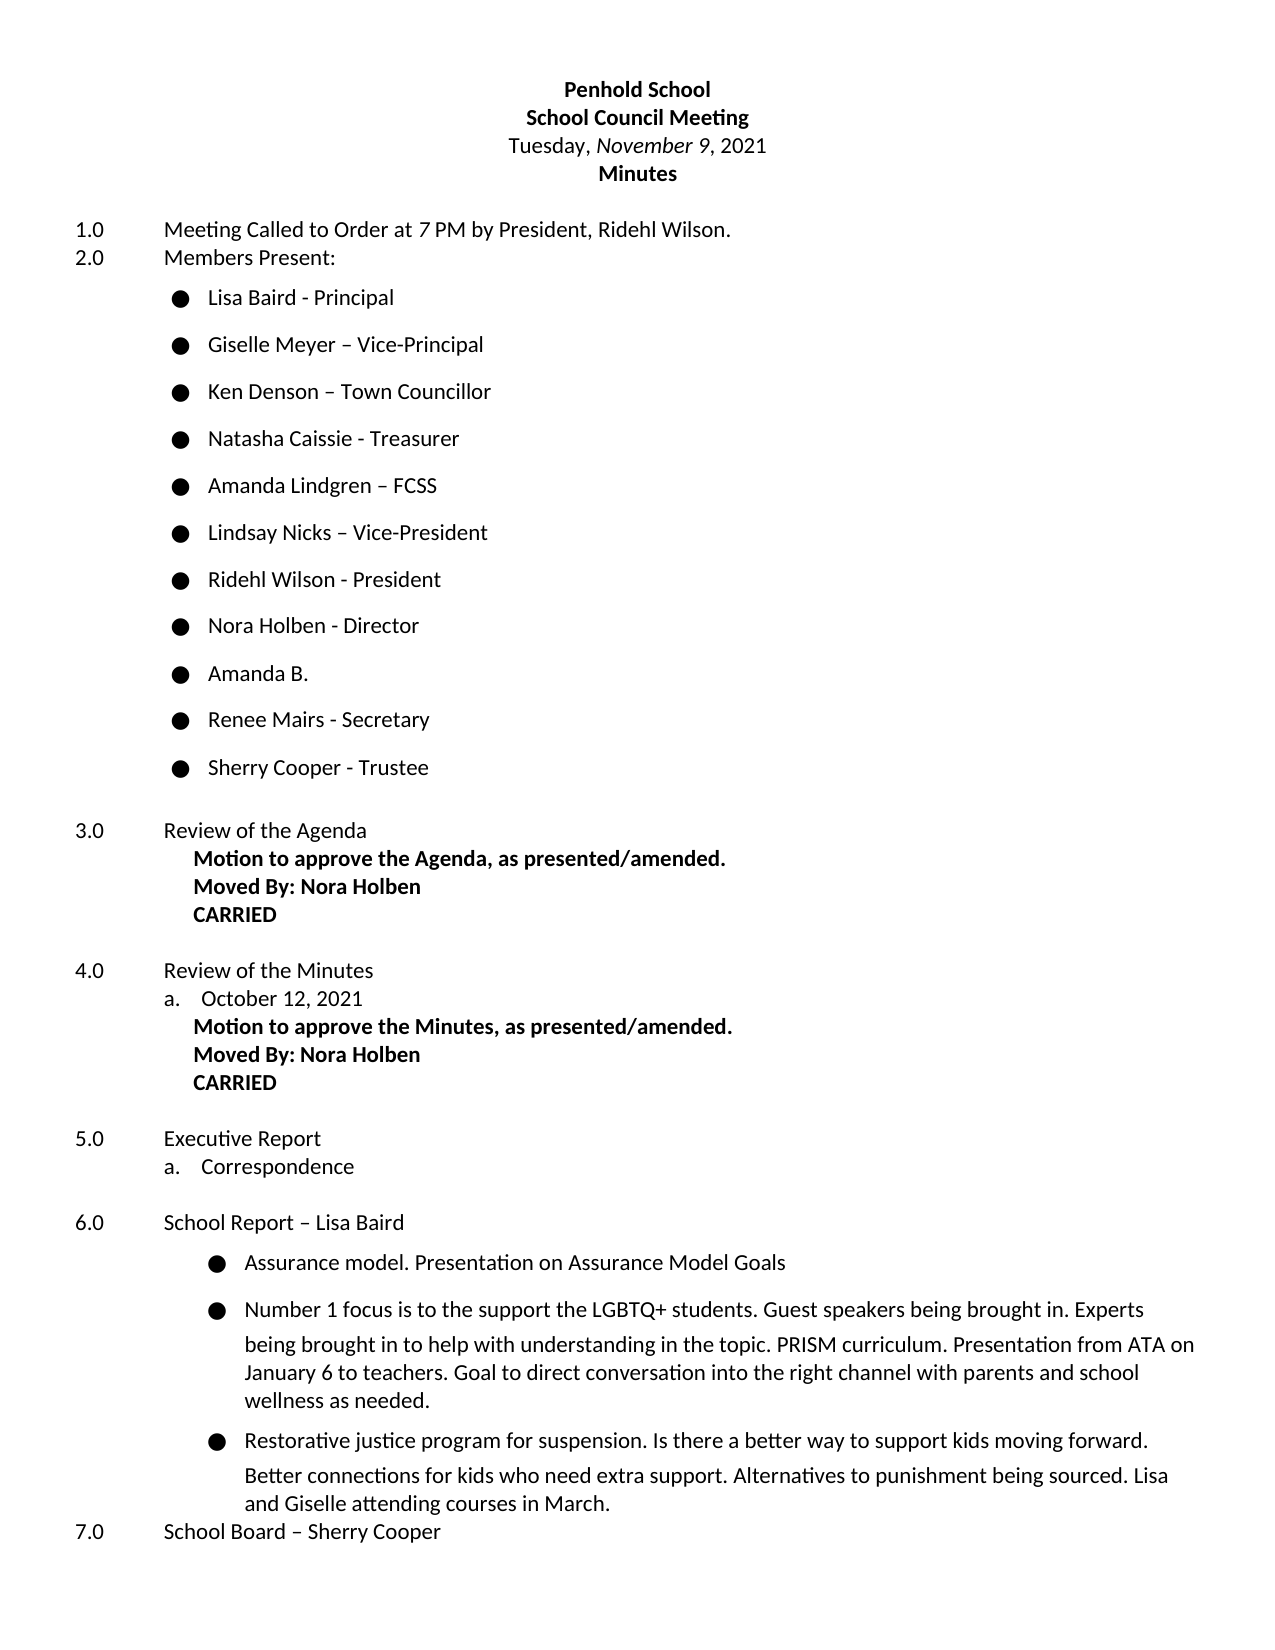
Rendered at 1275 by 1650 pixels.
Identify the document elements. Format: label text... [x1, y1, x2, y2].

list Number 1 focus is to the support the LGBTQ+ students. Guest speakers being brought in. Experts being brought in to help with understanding in the topic. PRISM curriculum. Presentation from ATA on January 6 to teachers. Goal to direct conversation into the right channel with parents and school wellness as needed. [207, 1283, 1200, 1414]
list Ken Denson – Town Councillor [170, 365, 1200, 412]
list Members Present: [75, 243, 1200, 271]
text School Council Meeting [75, 103, 1200, 131]
list Review of the Agenda [75, 816, 1200, 844]
list Correspondence [164, 1152, 1200, 1180]
list Lindsay Nicks – Vice-President [170, 506, 1200, 553]
list School Board – Sherry Cooper [75, 1517, 1200, 1545]
list Amanda B. [170, 647, 1200, 694]
text Penhold School [75, 75, 1200, 103]
text CARRIED [193, 1068, 1200, 1096]
list Renee Mairs - Secretary [170, 694, 1200, 741]
list Giselle Meyer – Vice-Principal [170, 318, 1200, 365]
list Review of the Minutes [75, 956, 1200, 984]
text Motion to approve the Minutes, as presented/amended. [193, 1012, 1200, 1040]
list Sherry Cooper - Trustee [170, 741, 1200, 788]
list Restorative justice program for suspension. Is there a better way to support kids moving forward. Better connections for kids who need extra support. Alternatives to punishment being sourced. Lisa and Giselle attending courses in March. [207, 1414, 1200, 1517]
list Nora Holben - Director [170, 600, 1200, 647]
list School Report – Lisa Baird [75, 1208, 1200, 1236]
text CARRIED [193, 900, 1200, 928]
list October 12, 2021 [164, 984, 1200, 1012]
list Ridehl Wilson - President [170, 553, 1200, 600]
list Lisa Baird - Principal [170, 271, 1200, 318]
text Moved By: Nora Holben [193, 872, 1200, 900]
list Executive Report [75, 1124, 1200, 1152]
list Assurance model. Presentation on Assurance Model Goals [207, 1236, 1200, 1283]
list Amanda Lindgren – FCSS [170, 459, 1200, 506]
text Motion to approve the Agenda, as presented/amended. [193, 844, 1200, 872]
text Minutes [75, 159, 1200, 187]
text Tuesday, November 9, 2021 [75, 131, 1200, 159]
list Natasha Caissie - Treasurer [170, 412, 1200, 459]
text Moved By: Nora Holben [193, 1040, 1200, 1068]
list Meeting Called to Order at 7 PM by President, Ridehl Wilson. [75, 215, 1200, 243]
